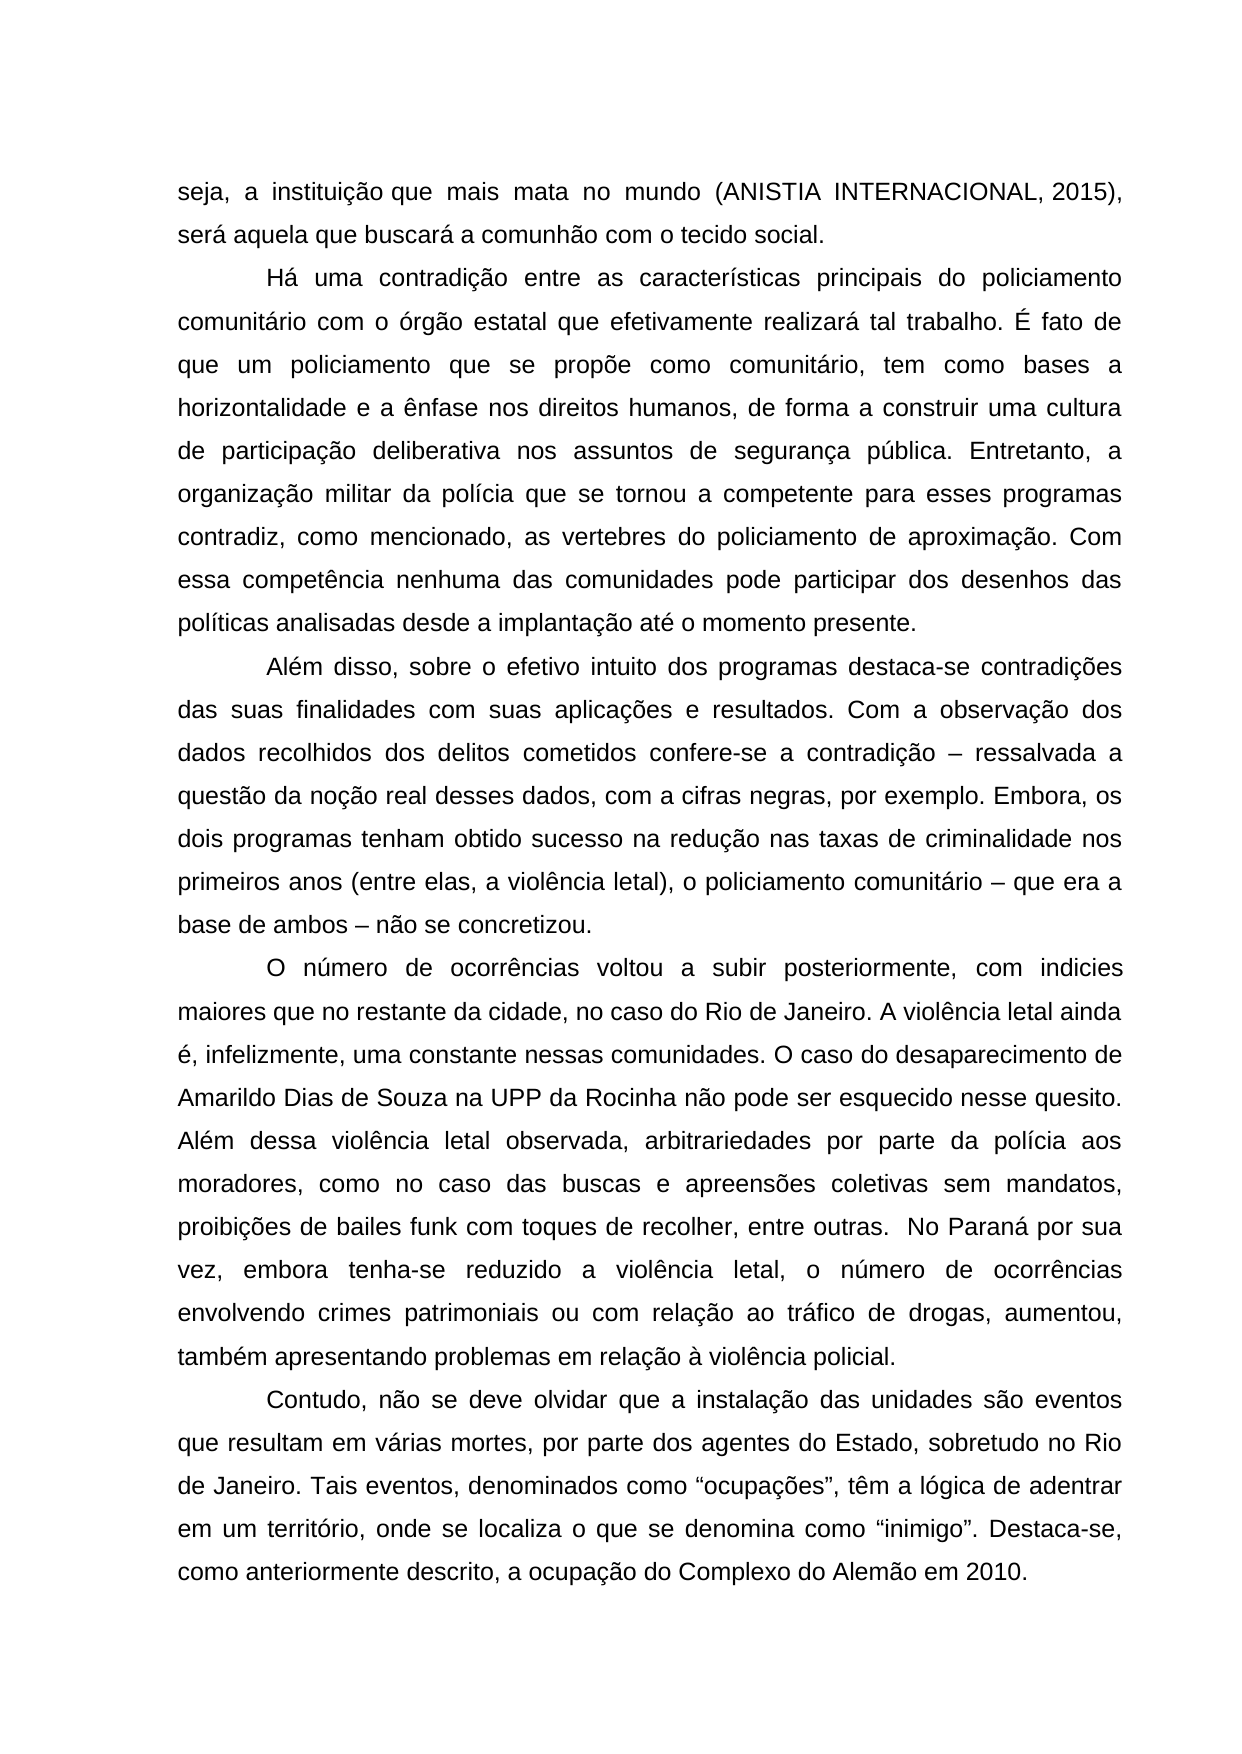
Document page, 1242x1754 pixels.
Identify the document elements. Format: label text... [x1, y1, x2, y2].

text Contudo, não se deve olvidar que a instalação das unidades são eventos que resultam em várias mortes, por parte dos agentes do Estado, sobretudo no Rio de Janeiro. Tais eventos, denominados como “ocupações”, têm a lógica de adentrar em um território, onde se localiza o que se denomina como “inimigo”. Destaca-se, como anteriormente descrito, a ocupação do Complexo do Alemão em 2010. [177, 1385, 1123, 1586]
text Há uma contradição entre as características principais do policiamento comunitário com o órgão estatal que efetivamente realizará tal trabalho. É fato de que um policiamento que se propõe como comunitário, tem como bases a horizontalidade e a ênfase nos direitos humanos, de forma a construir uma cultura de participação deliberativa nos assuntos de segurança pública. Entretanto, a organização militar da polícia que se tornou a competente para esses programas contradiz, como mencionado, as vertebres do policiamento de aproximação. Com essa competência nenhuma das comunidades pode participar dos desenhos das políticas analisadas desde a implantação até o momento presente. [177, 263, 1123, 637]
text O número de ocorrências voltou a subir posteriormente, com indicies maiores que no restante da cidade, no caso do Rio de Janeiro. A violência letal ainda é, infelizmente, uma constante nessas comunidades. O caso do desaparecimento de Amarildo Dias de Souza na UPP da Rocinha não pode ser esquecido nesse quesito. Além dessa violência letal observada, arbitrariedades por parte da polícia aos moradores, como no caso das buscas e apreensões coletivas sem mandatos, proibições de bailes funk com toques de recolher, entre outras. No Paraná por sua vez, embora tenha-se reduzido a violência letal, o número de ocorrências envolvendo crimes patrimoniais ou com relação ao tráfico de drogas, aumentou, também apresentando problemas em relação à violência policial. [177, 953, 1123, 1370]
text Além disso, sobre o efetivo intuito dos programas destaca-se contradições das suas finalidades com suas aplicações e resultados. Com a observação dos dados recolhidos dos delitos cometidos confere-se a contradição – ressalvada a questão da noção real desses dados, com a cifras negras, por exemplo. Embora, os dois programas tenham obtido sucesso na redução nas taxas de criminalidade nos primeiros anos (entre elas, a violência letal), o policiamento comunitário – que era a base de ambos – não se concretizou. [177, 652, 1123, 939]
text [177, 177, 1123, 249]
